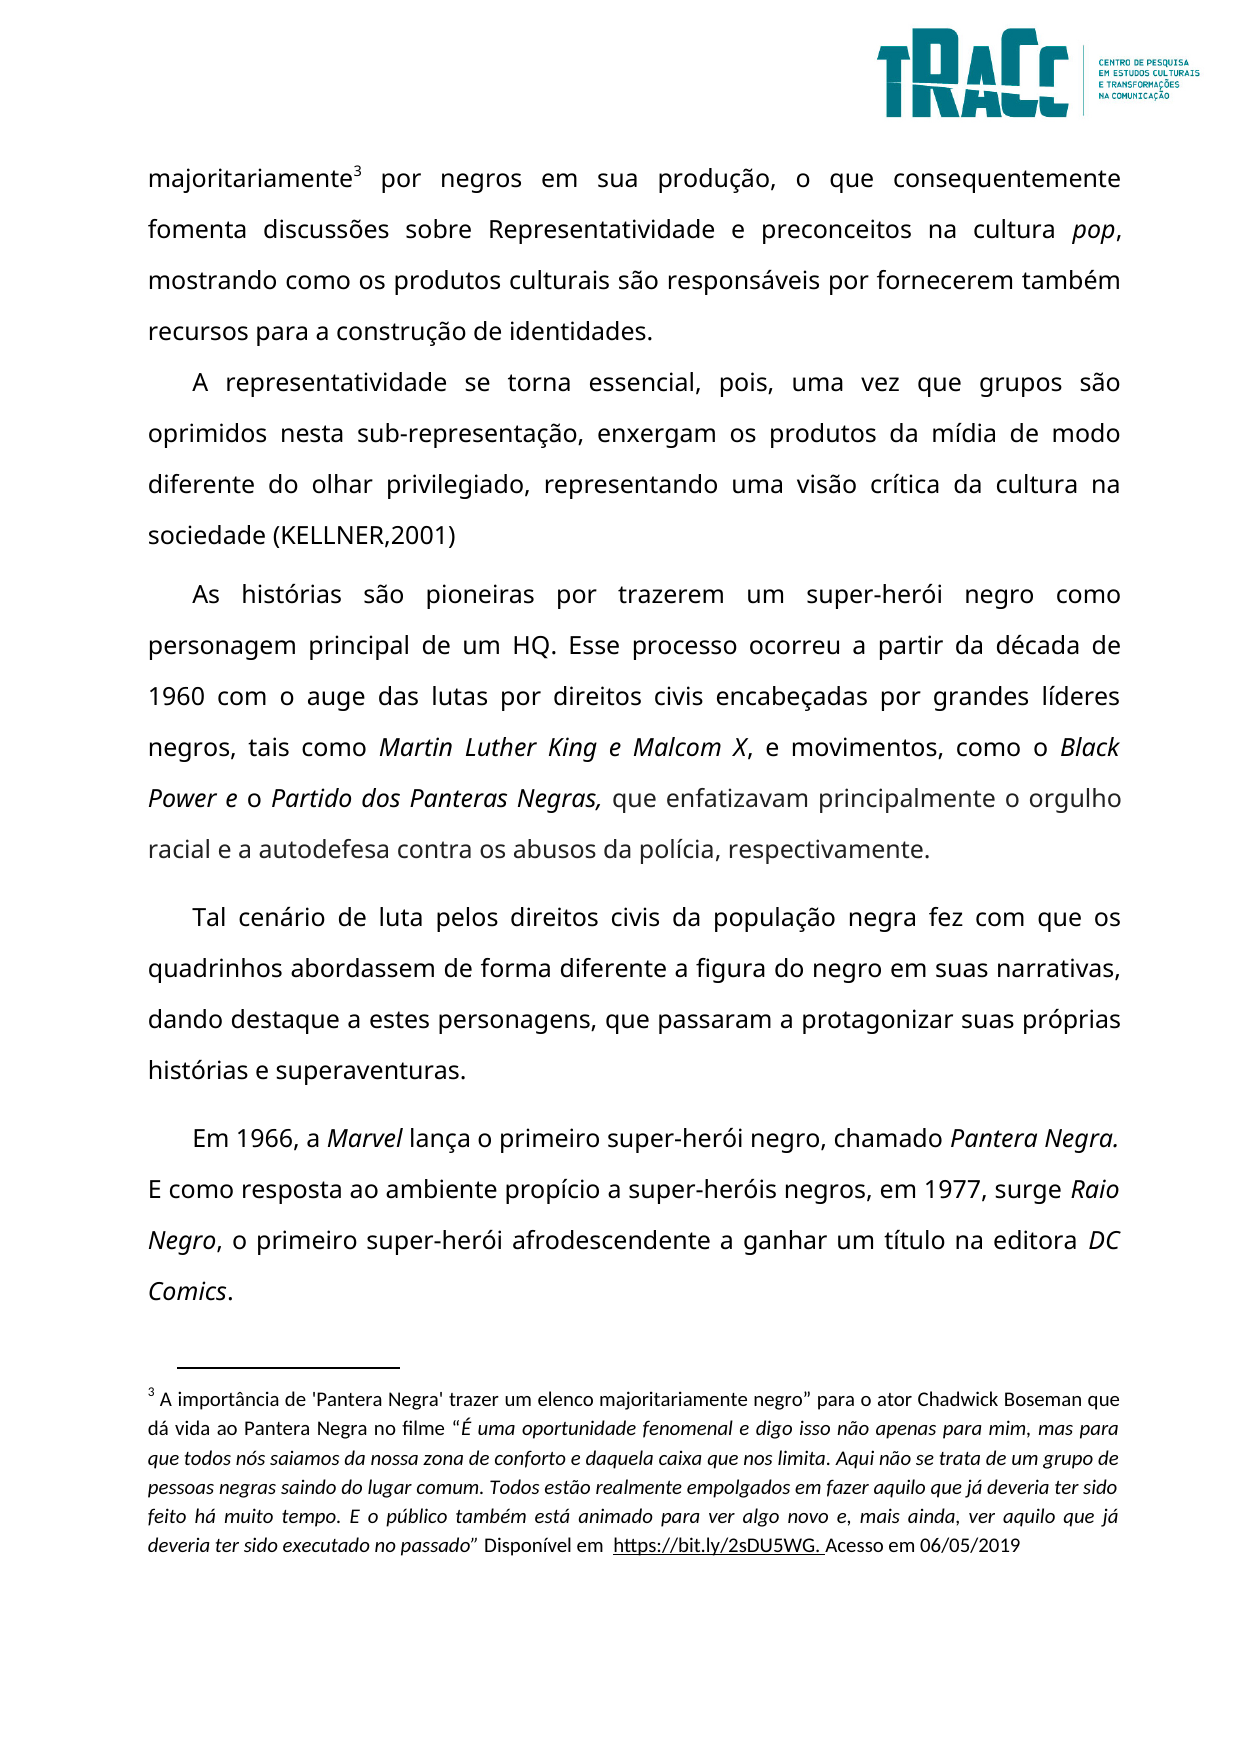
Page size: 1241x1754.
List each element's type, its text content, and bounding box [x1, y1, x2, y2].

text Em 1966, a Marvel lança o primeiro super-herói negro, chamado Pantera Negra. E como resposta ao ambiente propício a super-heróis negros, em 1977, surge Raio Negro, o primeiro super-herói afrodescendente a ganhar um título na editora DC Comics. [148, 1121, 1122, 1308]
text As histórias são pioneiras por trazerem um super-herói negro como personagem principal de um HQ. Esse processo ocorreu a partir da década de 1960 com o auge das lutas por direitos civis encabeçadas por grandes líderes negros, tais como Martin Luther King e Malcom X, e movimentos, como o Black Power e o Partido dos Panteras Negras, que enfatizavam principalmente o orgulho racial e a autodefesa contra os abusos da polícia, respectivamente. [148, 577, 1122, 866]
text Tal cenário de luta pelos direitos civis da população negra fez com que os quadrinhos abordassem de forma diferente a figura do negro em suas narrativas, dando destaque a estes personagens, que passaram a protagonizar suas próprias histórias e superaventuras. [148, 900, 1122, 1087]
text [148, 148, 1122, 348]
text A representatividade se torna essencial, pois, uma vez que grupos são oprimidos nesta sub-representação, enxergam os produtos da mídia de modo diferente do olhar privilegiado, representando uma visão crítica da cultura na sociedade (KELLNER,2001) [148, 365, 1122, 552]
picture [871, 17, 1211, 125]
